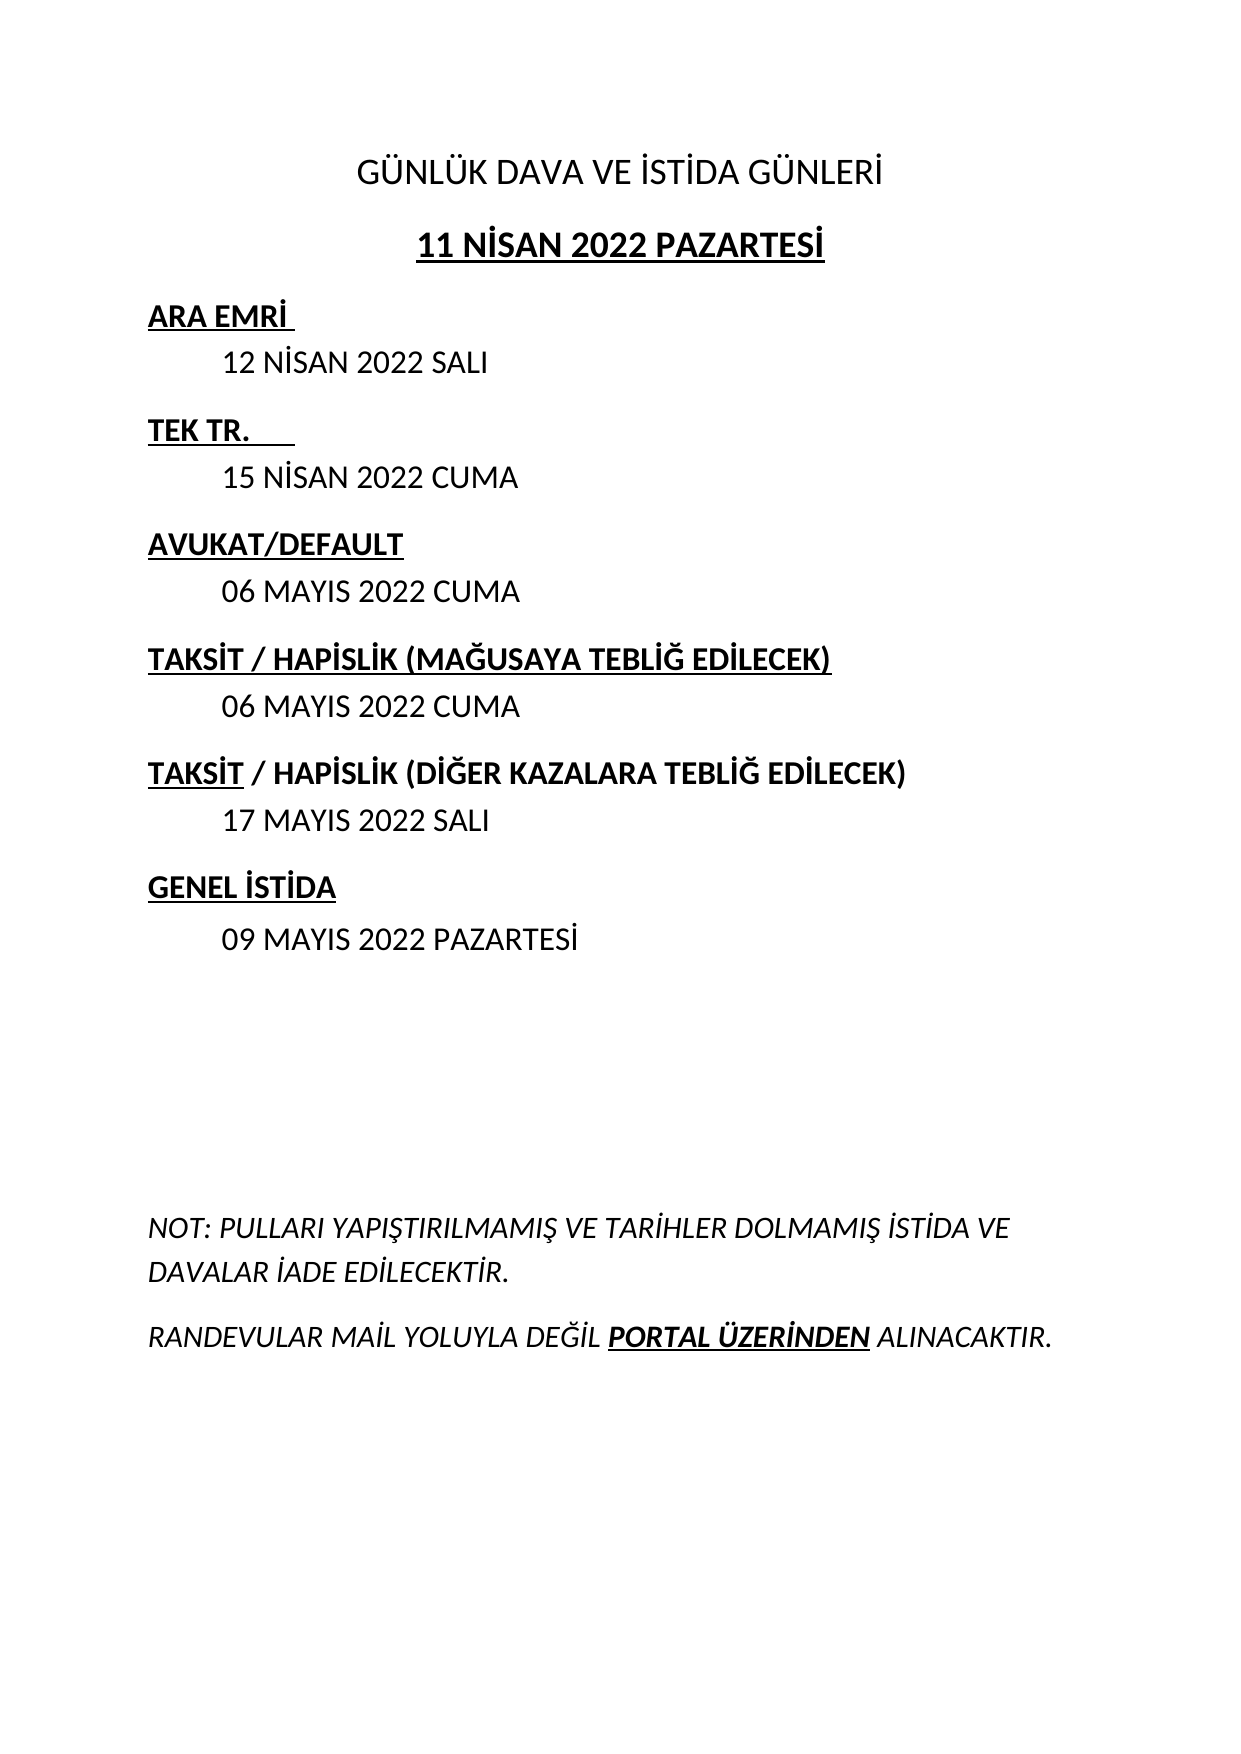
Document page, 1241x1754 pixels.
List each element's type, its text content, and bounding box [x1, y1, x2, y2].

text RANDEVULAR MAİL YOLUYLA DEĞİL PORTAL ÜZERİNDEN ALINACAKTIR. [148, 1317, 1093, 1355]
text GENEL İSTİDA 09 MAYIS 2022 PAZARTESİ [148, 867, 1093, 960]
text AVUKAT/DEFAULT 06 MAYIS 2022 CUMA [148, 523, 1093, 611]
text GÜNLÜK DAVA VE İSTİDA GÜNLERİ [148, 148, 1093, 193]
text TAKSİT / HAPİSLİK (MAĞUSAYA TEBLİĞ EDİLECEK) 06 MAYIS 2022 CUMA [148, 638, 1093, 725]
text ARA EMRİ 12 NİSAN 2022 SALI [148, 295, 1093, 382]
text NOT: PULLARI YAPIŞTIRILMAMIŞ VE TARİHLER DOLMAMIŞ İSTİDA VE DAVALAR İADE EDİLECEKTİR. [148, 1208, 1093, 1290]
text TAKSİT / HAPİSLİK (DİĞER KAZALARA TEBLİĞ EDİLECEK) 17 MAYIS 2022 SALI [148, 752, 1093, 840]
text TEK TR. 15 NİSAN 2022 CUMA [148, 409, 1093, 497]
text 11 NİSAN 2022 PAZARTESİ [148, 221, 1093, 267]
